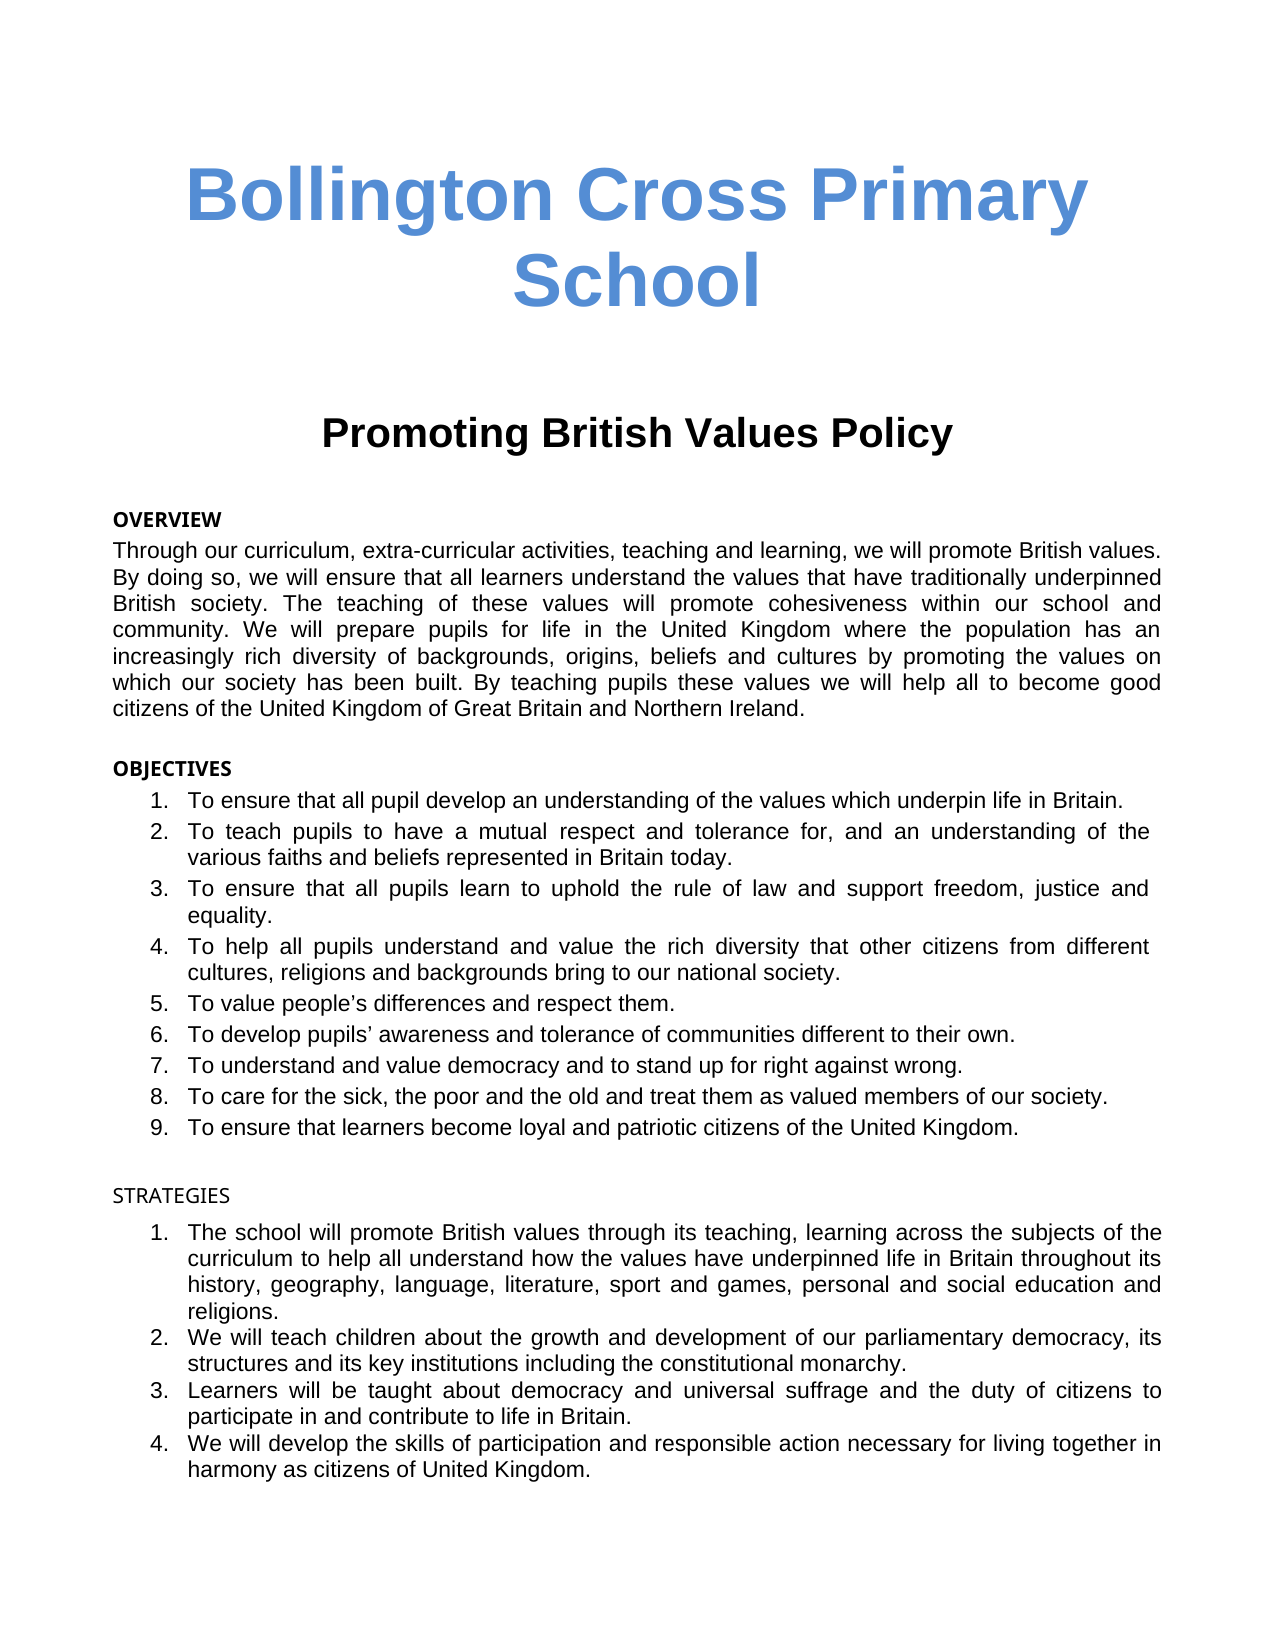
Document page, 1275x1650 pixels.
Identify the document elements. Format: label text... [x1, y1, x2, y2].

list The school will promote British values through its teaching, learning across the subjects of the curriculum to help all understand how the values have underpinned life in Britain throughout its history, geography, language, literature, sport and games, personal and social education and religions. [150, 1219, 1162, 1324]
list To value people’s differences and respect them. [150, 990, 1150, 1017]
subtitle OBJECTIVES [112, 754, 1162, 783]
list To ensure that all pupils learn to uphold the rule of law and support freedom, justice and equality. [150, 875, 1150, 928]
list To care for the sick, the poor and the old and treat them as valued members of our society. [150, 1083, 1150, 1110]
list To ensure that learners become loyal and patriotic citizens of the United Kingdom. [150, 1114, 1150, 1141]
text Through our curriculum, extra-curricular activities, teaching and learning, we will promote British values. By doing so, we will ensure that all learners understand the values that have traditionally underpinned British society. The teaching of these values will promote cohesiveness within our school and community. We will prepare pupils for life in the United Kingdom where the population has an increasingly rich diversity of backgrounds, origins, beliefs and cultures by promoting the values on which our society has been built. By teaching pupils these values we will help all to become good citizens of the United Kingdom of Great Britain and Northern Ireland. [112, 537, 1162, 722]
list Learners will be taught about democracy and universal suffrage and the duty of citizens to participate in and contribute to life in Britain. [150, 1377, 1162, 1429]
text OVERVIEW [112, 505, 1162, 533]
list We will develop the skills of participation and responsible action necessary for living together in harmony as citizens of United Kingdom. [150, 1429, 1162, 1482]
text Promoting British Values Policy [112, 409, 1162, 457]
list To ensure that all pupil develop an understanding of the values which underpin life in Britain. [150, 787, 1150, 813]
text STRATEGIES [112, 1181, 1150, 1210]
list To help all pupils understand and value the rich diversity that other citizens from different cultures, religions and backgrounds bring to our national society. [150, 933, 1150, 986]
list To develop pupils’ awareness and tolerance of communities different to their own. [150, 1021, 1150, 1048]
list To understand and value democracy and to stand up for right against wrong. [150, 1052, 1150, 1079]
text Bollington Cross Primary School [112, 150, 1162, 322]
list We will teach children about the growth and development of our parliamentary democracy, its structures and its key institutions including the constitutional monarchy. [150, 1324, 1162, 1377]
list To teach pupils to have a mutual respect and tolerance for, and an understanding of the various faiths and beliefs represented in Britain today. [150, 818, 1150, 871]
